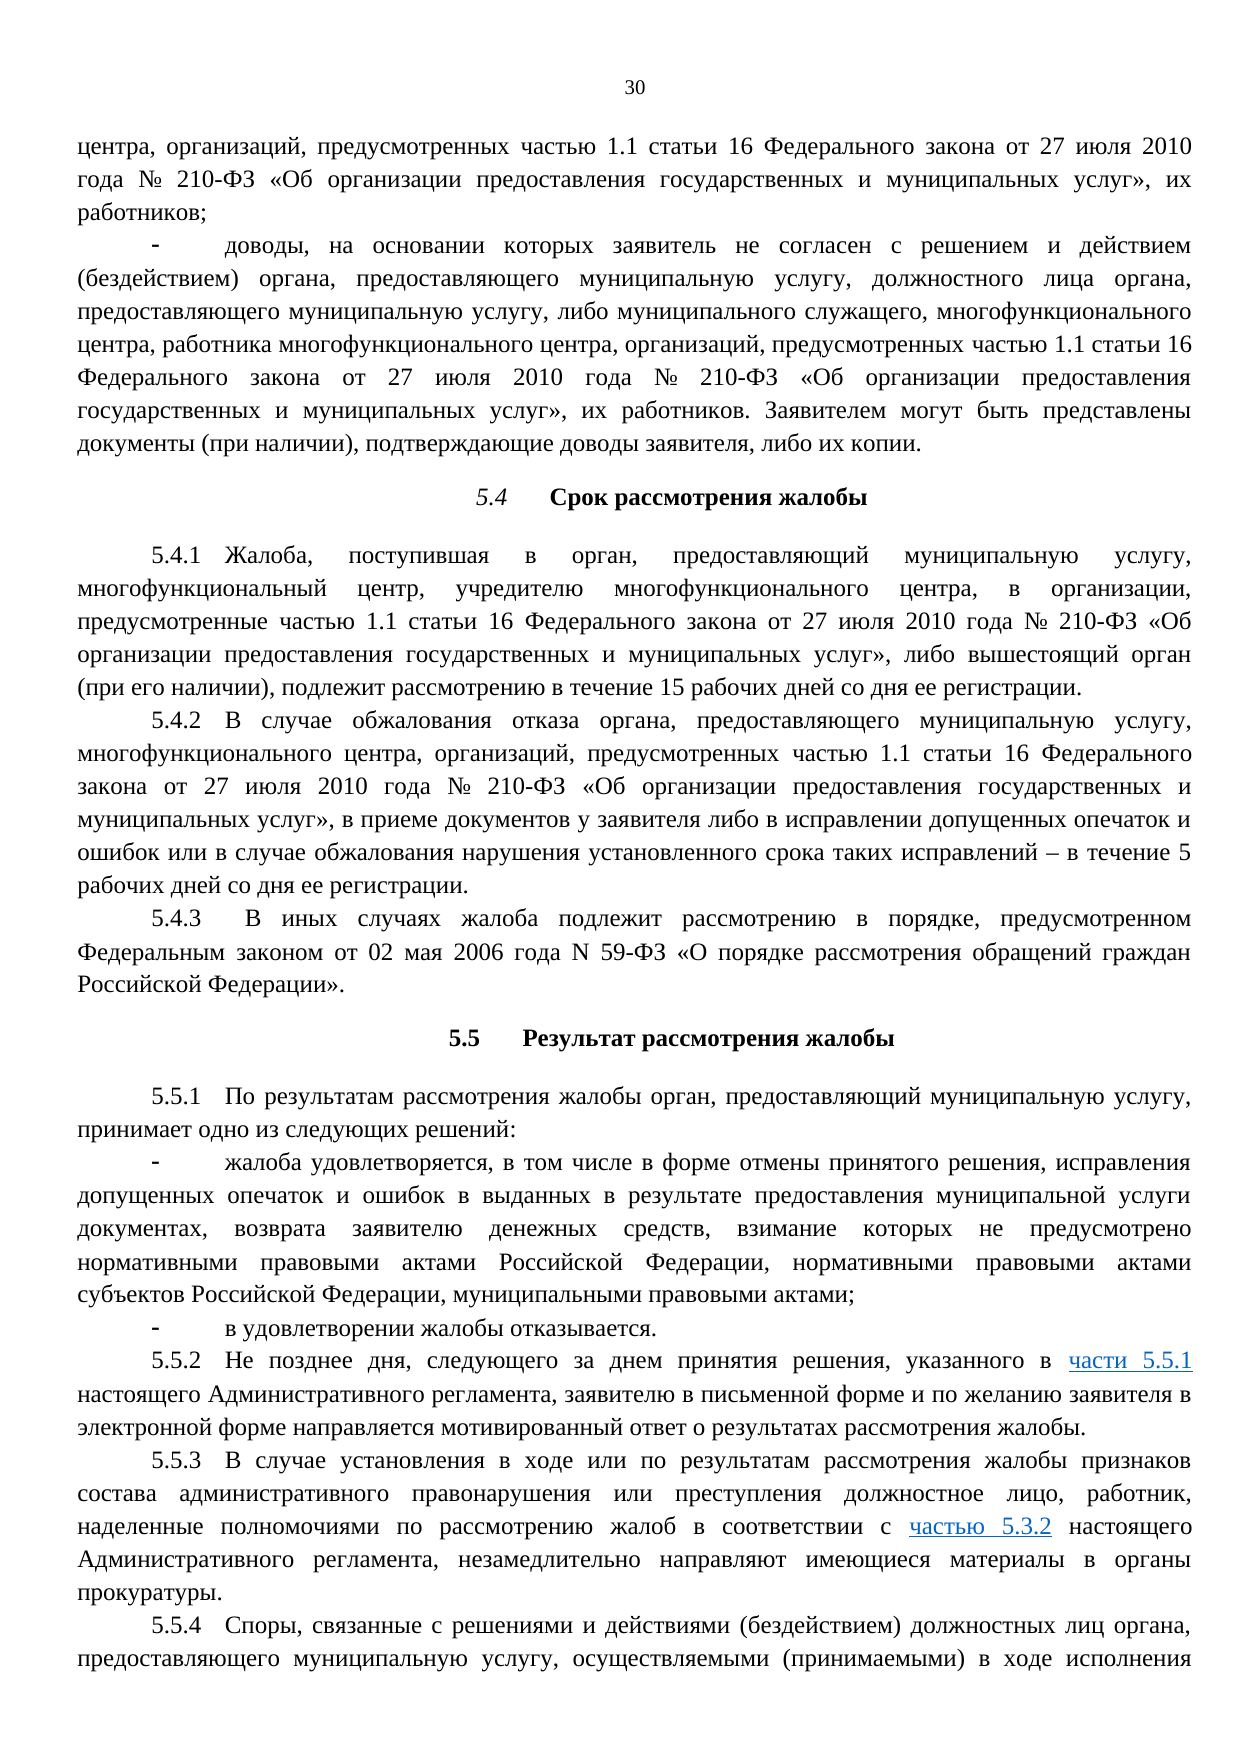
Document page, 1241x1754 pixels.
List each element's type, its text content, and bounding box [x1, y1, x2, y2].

subtitle Срок рассмотрения жалобы [77, 482, 1192, 511]
list жалоба удовлетворяется, в том числе в форме отмены принятого решения, исправления допущенных опечаток и ошибок в выданных в результате предоставления муниципальной услуги документах, возврата заявителю денежных средств, взимание которых не предусмотрено нормативными правовыми актами Российской Федерации, нормативными правовыми актами субъектов Российской Федерации, муниципальными правовыми актами; [77, 1147, 1192, 1308]
list Не позднее дня, следующего за днем принятия решения, указанного в части 5.5.1 настоящего Административного регламента, заявителю в письменной форме и по желанию заявителя в электронной форме направляется мотивированный ответ о результатах рассмотрения жалобы. [77, 1346, 1192, 1440]
list По результатам рассмотрения жалобы орган, предоставляющий муниципальную услугу, принимает одно из следующих решений: [77, 1081, 1192, 1143]
list Жалоба, поступившая в орган, предоставляющий муниципальную услугу, многофункциональный центр, учредителю многофункционального центра, в организации, предусмотренные частью 1.1 статьи 16 Федерального закона от 27 июля 2010 года № 210-ФЗ «Об организации предоставления государственных и муниципальных услуг», либо вышестоящий орган (при его наличии), подлежит рассмотрению в течение 15 рабочих дней со дня ее регистрации. [77, 540, 1192, 701]
list В иных случаях жалоба подлежит рассмотрению в порядке, предусмотренном Федеральным законом от 02 мая 2006 года N 59-ФЗ «О порядке рассмотрения обращений граждан Российской Федерации». [77, 903, 1192, 998]
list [77, 1610, 1192, 1672]
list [77, 131, 1192, 226]
list в удовлетворении жалобы отказывается. [77, 1313, 1192, 1341]
list В случае установления в ходе или по результатам рассмотрения жалобы признаков состава административного правонарушения или преступления должностное лицо, работник, наделенные полномочиями по рассмотрению жалоб в соответствии с частью 5.3.2 настоящего Административного регламента, незамедлительно направляют имеющиеся материалы в органы прокуратуры. [77, 1445, 1192, 1606]
list доводы, на основании которых заявитель не согласен с решением и действием (бездействием) органа, предоставляющего муниципальную услугу, должностного лица органа, предоставляющего муниципальную услугу, либо муниципального служащего, многофункционального центра, работника многофункционального центра, организаций, предусмотренных частью 1.1 статьи 16 Федерального закона от 27 июля 2010 года № 210-ФЗ «Об организации предоставления государственных и муниципальных услуг», их работников. Заявителем могут быть представлены документы (при наличии), подтверждающие доводы заявителя, либо их копии. [77, 230, 1192, 457]
subtitle Результат рассмотрения жалобы [77, 1023, 1192, 1052]
list В случае обжалования отказа органа, предоставляющего муниципальную услугу, многофункционального центра, организаций, предусмотренных частью 1.1 статьи 16 Федерального закона от 27 июля 2010 года № 210-ФЗ «Об организации предоставления государственных и муниципальных услуг», в приеме документов у заявителя либо в исправлении допущенных опечаток и ошибок или в случае обжалования нарушения установленного срока таких исправлений – в течение 5 рабочих дней со дня ее регистрации. [77, 705, 1192, 899]
